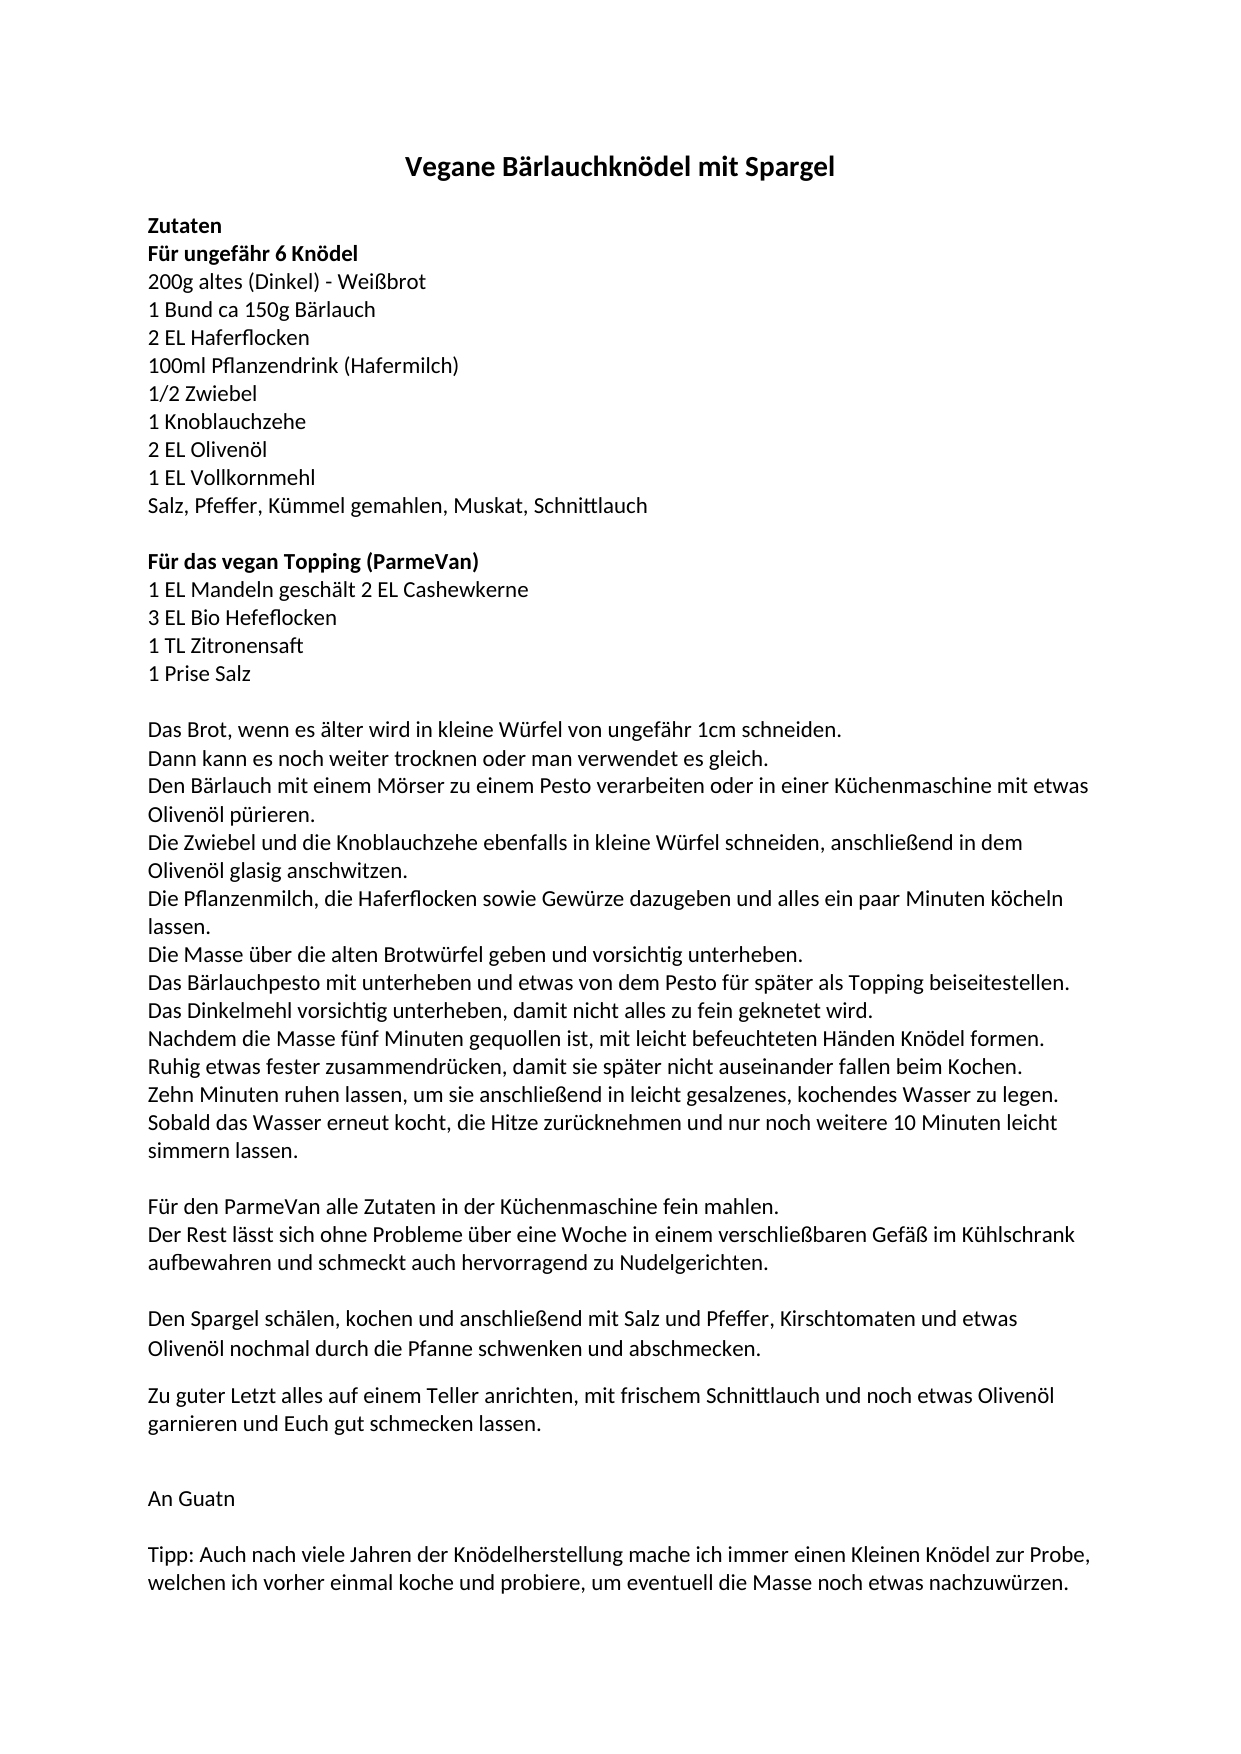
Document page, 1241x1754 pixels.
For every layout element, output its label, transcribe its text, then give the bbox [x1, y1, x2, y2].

text Die Masse über die alten Brotwürfel geben und vorsichtig unterheben. [148, 940, 1093, 968]
text 1 Prise Salz [148, 659, 1093, 688]
text Salz, Pfeffer, Kümmel gemahlen, Muskat, Schnittlauch [148, 491, 1093, 519]
text Zu guter Letzt alles auf einem Teller anrichten, mit frischem Schnittlauch und noch etwas Olivenöl garnieren und Euch gut schmecken lassen. [148, 1381, 1093, 1437]
text 2 EL Olivenöl [148, 435, 1093, 463]
text 3 EL Bio Hefeflocken [148, 603, 1093, 632]
text Die Pflanzenmilch, die Haferflocken sowie Gewürze dazugeben und alles ein paar Minuten köcheln lassen. [148, 884, 1093, 940]
text 1/2 Zwiebel [148, 379, 1093, 407]
text 1 EL Mandeln geschält 2 EL Cashewkerne [148, 576, 1093, 603]
text 2 EL Haferflocken [148, 323, 1093, 351]
text Die Zwiebel und die Knoblauchzehe ebenfalls in kleine Würfel schneiden, anschließend in dem Olivenöl glasig anschwitzen. [148, 828, 1093, 884]
text Für ungefähr 6 Knödel [148, 239, 1093, 267]
text Für das vegan Topping (ParmeVan) [148, 547, 1093, 576]
text Zutaten [148, 211, 1093, 239]
text Das Dinkelmehl vorsichtig unterheben, damit nicht alles zu fein geknetet wird. [148, 996, 1093, 1024]
text 1 TL Zitronensaft [148, 632, 1093, 659]
text Dann kann es noch weiter trocknen oder man verwendet es gleich. [148, 744, 1093, 772]
text Der Rest lässt sich ohne Probleme über eine Woche in einem verschließbaren Gefäß im Kühlschrank aufbewahren und schmeckt auch hervorragend zu Nudelgerichten. [148, 1220, 1093, 1276]
text 1 EL Vollkornmehl [148, 463, 1093, 491]
text Den Spargel schälen, kochen und anschließend mit Salz und Pfeffer, Kirschtomaten und etwas Olivenöl nochmal durch die Pfanne schwenken und abschmecken. [148, 1304, 1093, 1362]
text 200g altes (Dinkel) - Weißbrot [148, 267, 1093, 295]
text Zehn Minuten ruhen lassen, um sie anschließend in leicht gesalzenes, kochendes Wasser zu legen. Sobald das Wasser erneut kocht, die Hitze zurücknehmen und nur noch weitere 10 Minuten leicht simmern lassen. [148, 1080, 1093, 1164]
text Das Bärlauchpesto mit unterheben und etwas von dem Pesto für später als Topping beiseitestellen. [148, 968, 1093, 996]
text Für den ParmeVan alle Zutaten in der Küchenmaschine fein mahlen. [148, 1192, 1093, 1220]
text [148, 1540, 1093, 1596]
text Vegane Bärlauchknödel mit Spargel [148, 148, 1093, 183]
text Den Bärlauch mit einem Mörser zu einem Pesto verarbeiten oder in einer Küchenmaschine mit etwas Olivenöl pürieren. [148, 772, 1093, 828]
text 100ml Pflanzendrink (Hafermilch) [148, 351, 1093, 379]
text 1 Knoblauchzehe [148, 407, 1093, 435]
text Das Brot, wenn es älter wird in kleine Würfel von ungefähr 1cm schneiden. [148, 716, 1093, 744]
text 1 Bund ca 150g Bärlauch [148, 295, 1093, 323]
text An Guatn [148, 1484, 1093, 1512]
text Nachdem die Masse fünf Minuten gequollen ist, mit leicht befeuchteten Händen Knödel formen. Ruhig etwas fester zusammendrücken, damit sie später nicht auseinander fallen beim Kochen. [148, 1024, 1093, 1080]
